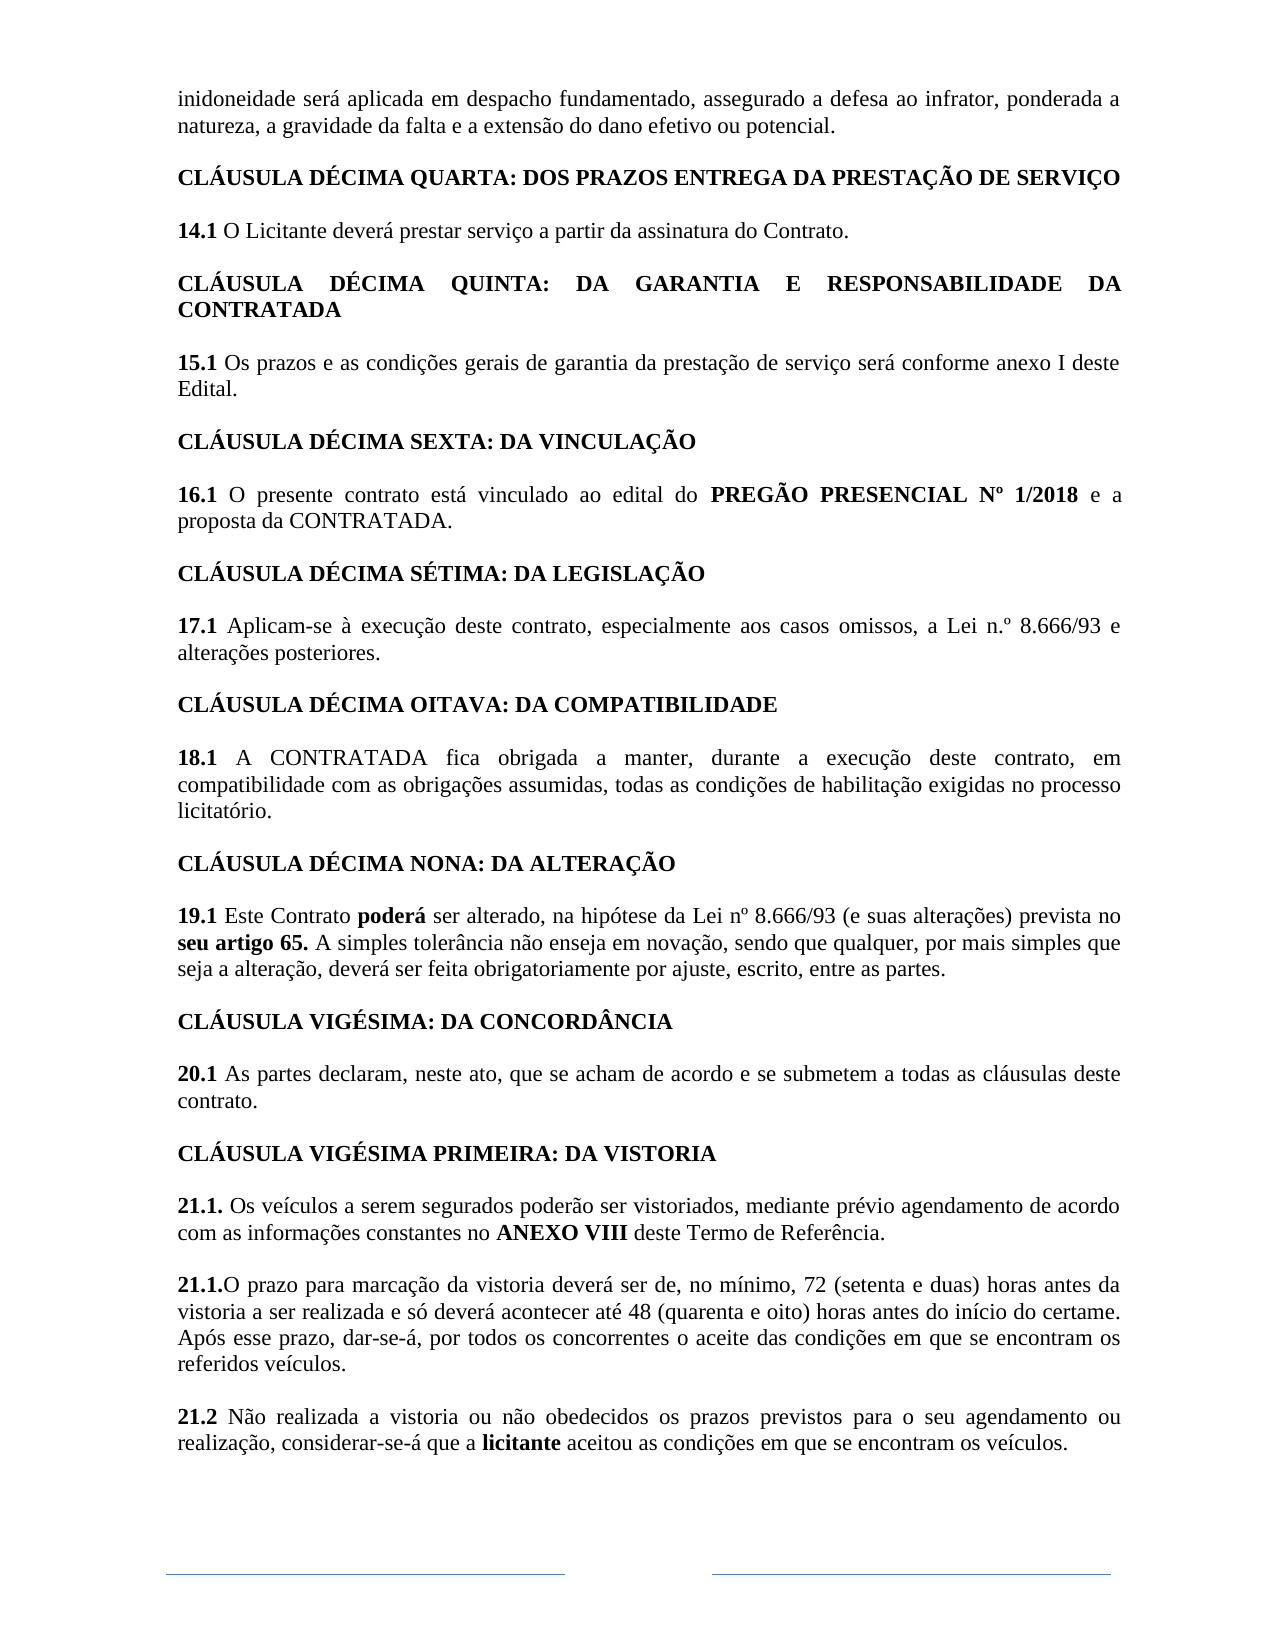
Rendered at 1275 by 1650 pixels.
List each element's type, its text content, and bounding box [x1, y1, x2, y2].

text CLÁUSULA VIGÉSIMA: DA CONCORDÂNCIA [177, 1008, 1122, 1034]
text CLÁUSULA DÉCIMA SÉTIMA: DA LEGISLAÇÃO [177, 560, 1122, 586]
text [177, 85, 1122, 138]
text CLÁUSULA DÉCIMA NONA: DA ALTERAÇÃO [177, 850, 1122, 876]
text CLÁUSULA VIGÉSIMA PRIMEIRA: DA VISTORIA [177, 1139, 1122, 1166]
text CLÁUSULA DÉCIMA QUINTA: DA GARANTIA E RESPONSABILIDADE DA CONTRATADA [177, 270, 1122, 323]
text 14.1 O Licitante deverá prestar serviço a partir da assinatura do Contrato. [177, 217, 1122, 243]
text 15.1 Os prazos e as condições gerais de garantia da prestação de serviço será conforme anexo I deste Edital. [177, 349, 1122, 402]
text 19.1 Este Contrato poderá ser alterado, na hipótese da Lei nº 8.666/93 (e suas alterações) prevista no seu artigo 65. A simples tolerância não enseja em novação, sendo que qualquer, por mais simples que seja a alteração, deverá ser feita obrigatoriamente por ajuste, escrito, entre as partes. [177, 902, 1122, 981]
text CLÁUSULA DÉCIMA SEXTA: DA VINCULAÇÃO [177, 428, 1122, 454]
text 21.2 Não realizada a vistoria ou não obedecidos os prazos previstos para o seu agendamento ou realização, considerar-se-á que a licitante aceitou as condições em que se encontram os veículos. [177, 1403, 1122, 1456]
text 20.1 As partes declaram, neste ato, que se acham de acordo e se submetem a todas as cláusulas deste contrato. [177, 1061, 1122, 1113]
text 21.1.O prazo para marcação da vistoria deverá ser de, no mínimo, 72 (setenta e duas) horas antes da vistoria a ser realizada e só deverá acontecer até 48 (quarenta e oito) horas antes do início do certame. Após esse prazo, dar-se-á, por todos os concorrentes o aceite das condições em que se encontram os referidos veículos. [177, 1271, 1122, 1377]
text 18.1 A CONTRATADA fica obrigada a manter, durante a execução deste contrato, em compatibilidade com as obrigações assumidas, todas as condições de habilitação exigidas no processo licitatório. [177, 744, 1122, 823]
text CLÁUSULA DÉCIMA QUARTA: DOS PRAZOS ENTREGA DA PRESTAÇÃO DE SERVIÇO [177, 164, 1122, 191]
text 21.1. Os veículos a serem segurados poderão ser vistoriados, mediante prévio agendamento de acordo com as informações constantes no ANEXO VIII deste Termo de Referência. [177, 1192, 1122, 1245]
text CLÁUSULA DÉCIMA OITAVA: DA COMPATIBILIDADE [177, 692, 1122, 718]
text 17.1 Aplicam-se à execução deste contrato, especialmente aos casos omissos, a Lei n.º 8.666/93 e alterações posteriores. [177, 612, 1122, 665]
text 16.1 O presente contrato está vinculado ao edital do PREGÃO PRESENCIAL Nº 1/2018 e a proposta da CONTRATADA. [177, 481, 1122, 533]
